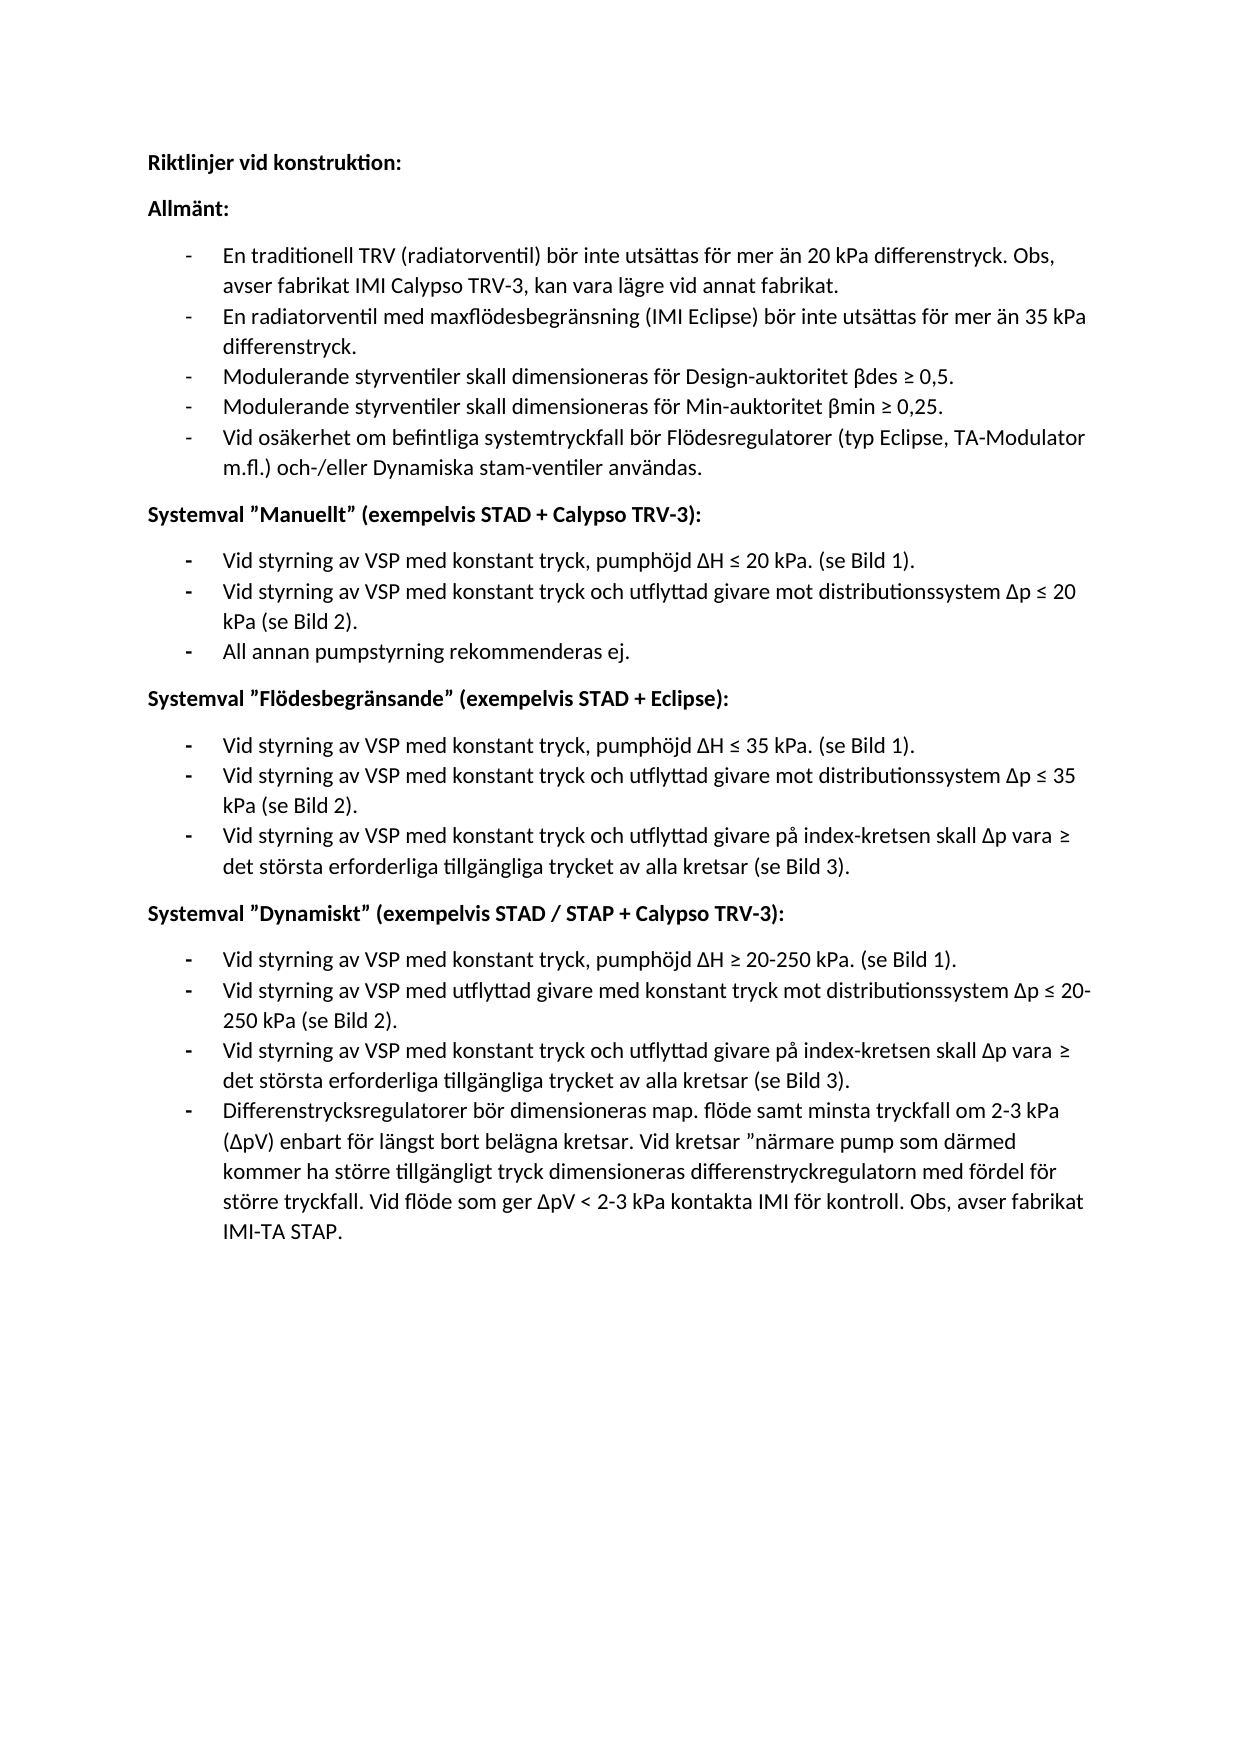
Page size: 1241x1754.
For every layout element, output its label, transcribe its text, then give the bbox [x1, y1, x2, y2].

text Riktlinjer vid konstruktion: [148, 148, 1093, 176]
list All annan pumpstyrning rekommenderas ej. [185, 637, 1093, 665]
list Modulerande styrventiler skall dimensioneras för Min-auktoritet βmin ≥ 0,25. [185, 392, 1093, 420]
list En traditionell TRV (radiatorventil) bör inte utsättas för mer än 20 kPa differenstryck. Obs, avser fabrikat IMI Calypso TRV-3, kan vara lägre vid annat fabrikat. [185, 241, 1093, 299]
text Systemval ”Manuellt” (exempelvis STAD + Calypso TRV-3): [148, 500, 1093, 528]
list Vid styrning av VSP med konstant tryck och utflyttad givare mot distributionssystem Δp ≤ 20 kPa (se Bild 2). [185, 577, 1093, 635]
list Vid styrning av VSP med konstant tryck, pumphöjd ΔH ≤ 20 kPa. (se Bild 1). [185, 547, 1093, 574]
list Vid styrning av VSP med konstant tryck och utflyttad givare mot distributionssystem Δp ≤ 35 kPa (se Bild 2). [185, 761, 1093, 819]
list Vid styrning av VSP med konstant tryck och utflyttad givare på index-kretsen skall Δp vara ≥ det största erforderliga tillgängliga trycket av alla kretsar (se Bild 3). [185, 1036, 1093, 1094]
text Systemval ”Dynamiskt” (exempelvis STAD / STAP + Calypso TRV-3): [148, 899, 1093, 927]
text Systemval ”Flödesbegränsande” (exempelvis STAD + Eclipse): [148, 684, 1093, 712]
list Vid styrning av VSP med konstant tryck och utflyttad givare på index-kretsen skall Δp vara ≥ det största erforderliga tillgängliga trycket av alla kretsar (se Bild 3). [185, 822, 1093, 880]
list Vid osäkerhet om befintliga systemtryckfall bör Flödesregulatorer (typ Eclipse, TA-Modulator m.fl.) och-/eller Dynamiska stam-ventiler användas. [185, 423, 1093, 481]
list Modulerande styrventiler skall dimensioneras för Design-auktoritet βdes ≥ 0,5. [185, 362, 1093, 390]
list Vid styrning av VSP med konstant tryck, pumphöjd ΔH ≥ 20-250 kPa. (se Bild 1). [185, 946, 1093, 973]
list En radiatorventil med maxflödesbegränsning (IMI Eclipse) bör inte utsättas för mer än 35 kPa differenstryck. [185, 302, 1093, 360]
list Differenstrycksregulatorer bör dimensioneras map. flöde samt minsta tryckfall om 2-3 kPa (ΔpV) enbart för längst bort belägna kretsar. Vid kretsar ”närmare pump som därmed kommer ha större tillgängligt tryck dimensioneras differenstryckregulatorn med fördel för större tryckfall. Vid flöde som ger ΔpV < 2-3 kPa kontakta IMI för kontroll. Obs, avser fabrikat IMI-TA STAP. [185, 1097, 1093, 1245]
text Allmänt: [148, 194, 1093, 222]
list Vid styrning av VSP med konstant tryck, pumphöjd ΔH ≤ 35 kPa. (se Bild 1). [185, 731, 1093, 759]
list Vid styrning av VSP med utflyttad givare med konstant tryck mot distributionssystem Δp ≤ 20-250 kPa (se Bild 2). [185, 976, 1093, 1034]
